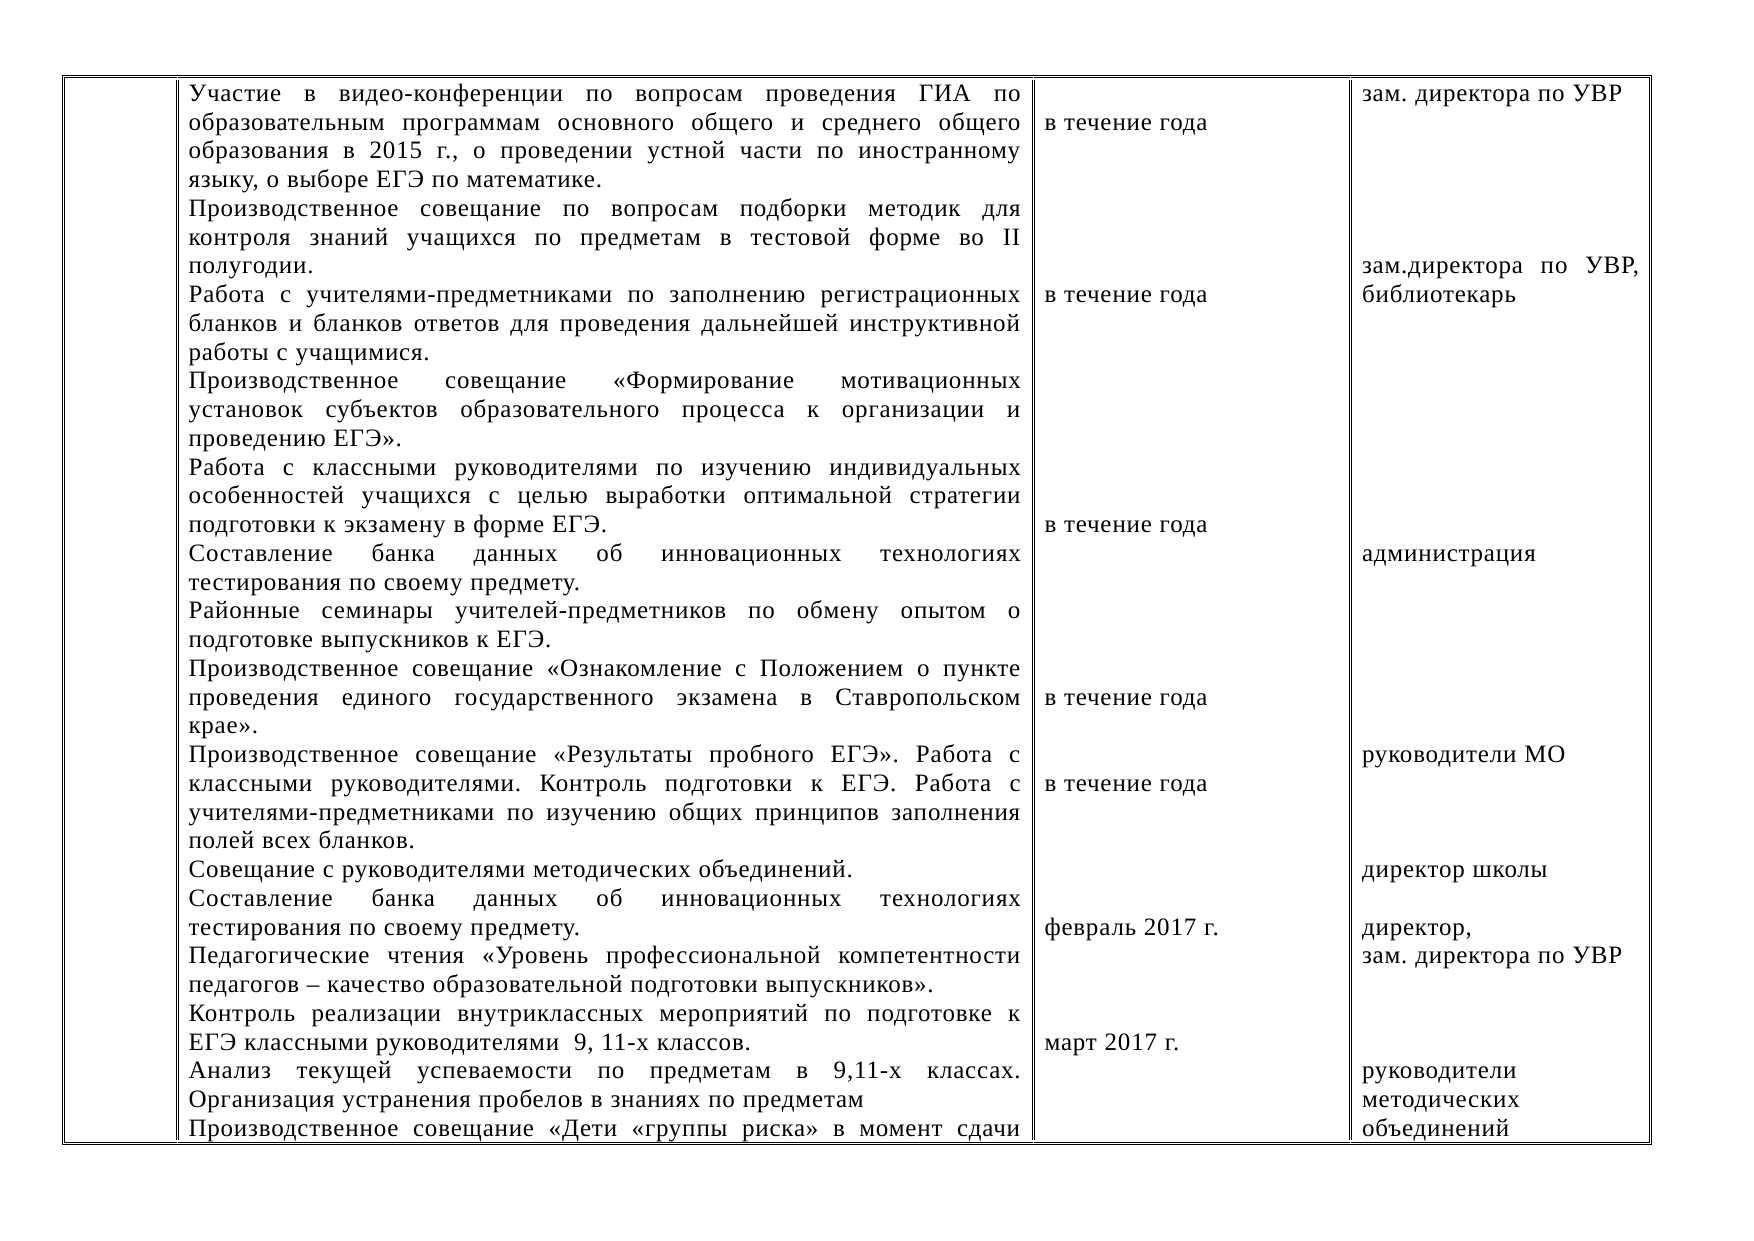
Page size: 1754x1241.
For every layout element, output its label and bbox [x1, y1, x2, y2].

table_cell [1351, 78, 1649, 1142]
table_cell [65, 78, 177, 1142]
table_cell [177, 78, 1033, 1142]
table_cell [1033, 76, 1351, 1142]
